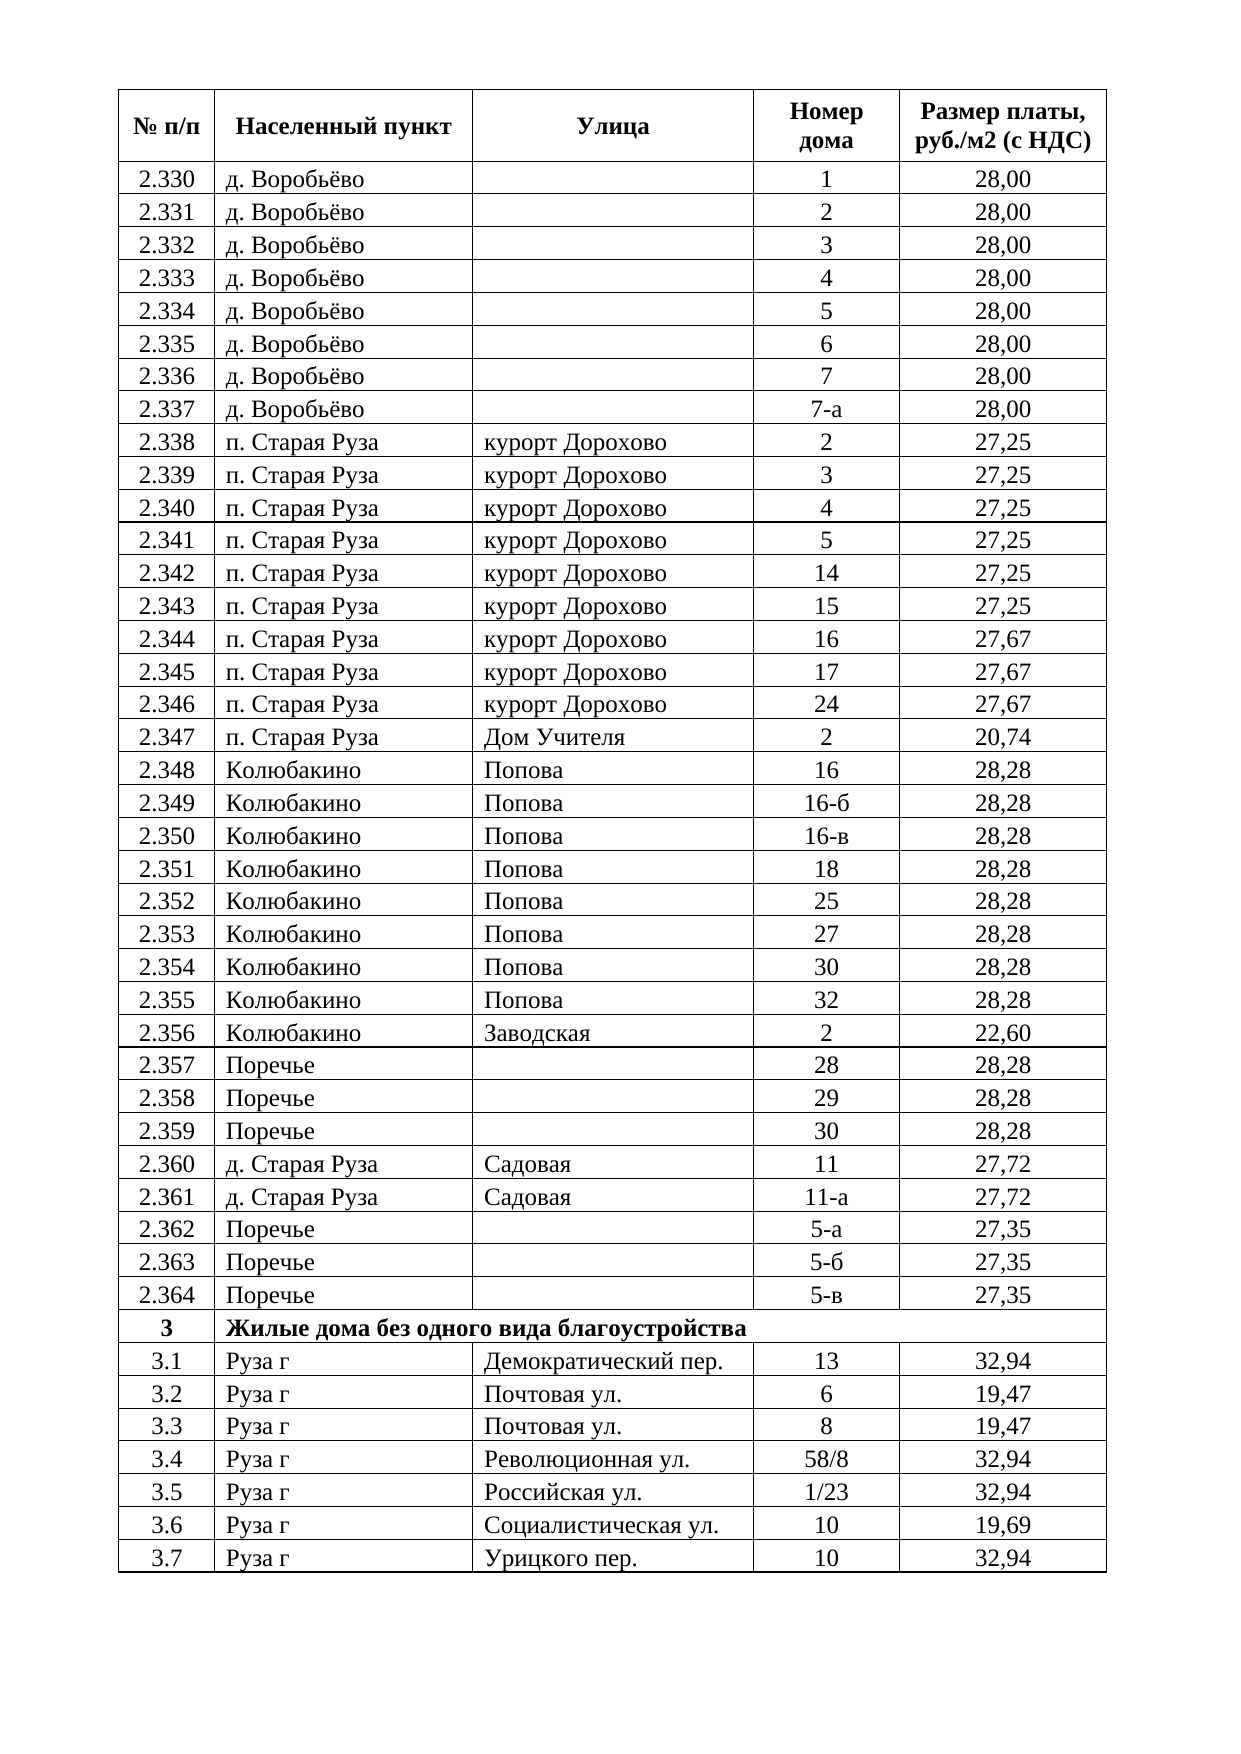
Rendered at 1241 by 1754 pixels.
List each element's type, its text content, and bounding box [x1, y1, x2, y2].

table_cell 5 [754, 293, 899, 324]
table_cell 27,25 [900, 588, 1106, 620]
table_header Размер платы, руб./м2 (с НДС) [900, 90, 1106, 161]
table_cell 27,67 [900, 687, 1106, 718]
table_cell 30 [754, 1113, 899, 1145]
table_cell 13 [754, 1343, 899, 1374]
table_cell д. Воробьёво [215, 391, 472, 423]
table_header № п/п [119, 90, 214, 161]
table_cell 2.336 [119, 359, 214, 390]
table_cell 5-в [754, 1277, 899, 1309]
table_cell 3.1 [119, 1343, 214, 1374]
table_cell 16 [754, 621, 899, 653]
table_cell 2.334 [119, 293, 214, 324]
table_cell курорт Дорохово [473, 687, 753, 718]
table_cell д. Воробьёво [215, 162, 472, 193]
table_cell 5-а [754, 1212, 899, 1243]
table_cell Поречье [215, 1244, 472, 1276]
table_cell 28,28 [900, 1113, 1106, 1145]
table_cell 6 [754, 1376, 899, 1407]
table_cell Попова [473, 916, 753, 948]
table_cell 5-б [754, 1244, 899, 1276]
table_cell 28,00 [900, 359, 1106, 390]
table_cell 1/23 [754, 1474, 899, 1506]
table_cell 28,28 [900, 785, 1106, 817]
table_cell 5 [754, 523, 899, 554]
table_cell [473, 1080, 753, 1112]
table_cell Колюбакино [215, 949, 472, 981]
table_cell 11-а [754, 1179, 899, 1211]
table_cell Российская ул. [473, 1474, 753, 1506]
table_cell 4 [754, 260, 899, 292]
table_cell 27,35 [900, 1212, 1106, 1243]
table_cell Колюбакино [215, 884, 472, 915]
table_cell 2.339 [119, 457, 214, 489]
table_cell Поречье [215, 1048, 472, 1079]
table_cell Руза г [215, 1343, 472, 1374]
table_cell Социалистическая ул. [473, 1507, 753, 1539]
table_cell Колюбакино [215, 916, 472, 948]
table_cell 2.332 [119, 227, 214, 259]
table_cell [473, 1212, 753, 1243]
table_cell курорт Дорохово [473, 457, 753, 489]
table_cell курорт Дорохово [473, 654, 753, 686]
table_cell 28,00 [900, 194, 1106, 226]
table_cell 6 [754, 326, 899, 357]
table_cell 2.351 [119, 851, 214, 882]
table_cell 28,28 [900, 818, 1106, 849]
table_cell 16 [754, 752, 899, 784]
table_cell 2.344 [119, 621, 214, 653]
table_cell 28,28 [900, 949, 1106, 981]
table_cell Руза г [215, 1474, 472, 1506]
table_cell 32,94 [900, 1540, 1106, 1571]
table_cell Почтовая ул. [473, 1409, 753, 1440]
table_cell 28,28 [900, 916, 1106, 948]
table_cell 2.331 [119, 194, 214, 226]
table_cell Колюбакино [215, 1015, 472, 1046]
table_cell 2.341 [119, 523, 214, 554]
table_cell 27,25 [900, 555, 1106, 587]
table_cell 3.6 [119, 1507, 214, 1539]
table_cell 28,28 [900, 1080, 1106, 1112]
table_cell 8 [754, 1409, 899, 1440]
table_cell 2 [754, 424, 899, 456]
table_cell [473, 162, 753, 193]
table_cell 2.330 [119, 162, 214, 193]
table_cell [473, 359, 753, 390]
table_cell 27,25 [900, 523, 1106, 554]
table_cell 2.346 [119, 687, 214, 718]
table_cell Колюбакино [215, 982, 472, 1014]
table_cell 10 [754, 1540, 899, 1571]
table_cell д. Старая Руза [215, 1179, 472, 1211]
table_cell 58/8 [754, 1441, 899, 1473]
table_cell Заводская [473, 1015, 753, 1046]
table_header Номер дома [754, 90, 899, 161]
table_cell 20,74 [900, 719, 1106, 751]
table_cell 3.3 [119, 1409, 214, 1440]
table_cell 24 [754, 687, 899, 718]
table_cell [473, 1277, 753, 1309]
table_header Населенный пункт [215, 90, 472, 161]
table_cell 2.362 [119, 1212, 214, 1243]
table_cell п. Старая Руза [215, 424, 472, 456]
table_cell курорт Дорохово [473, 555, 753, 587]
table_cell п. Старая Руза [215, 555, 472, 587]
table_cell Руза г [215, 1540, 472, 1571]
table_cell 28,28 [900, 1048, 1106, 1079]
table_cell Дом Учителя [473, 719, 753, 751]
table_cell Попова [473, 851, 753, 882]
table_cell 27,25 [900, 457, 1106, 489]
table_cell 17 [754, 654, 899, 686]
table_cell Колюбакино [215, 851, 472, 882]
table_cell 3 [119, 1310, 214, 1342]
table_cell 14 [754, 555, 899, 587]
table_cell [473, 391, 753, 423]
table_cell 28,00 [900, 326, 1106, 357]
table_cell 28 [754, 1048, 899, 1079]
table_cell 28,28 [900, 884, 1106, 915]
table_cell 27,72 [900, 1179, 1106, 1211]
table_cell Руза г [215, 1376, 472, 1407]
table_cell [473, 293, 753, 324]
table_cell 19,47 [900, 1409, 1106, 1440]
table_cell п. Старая Руза [215, 588, 472, 620]
table_cell 2 [754, 719, 899, 751]
table_cell 2.357 [119, 1048, 214, 1079]
table_cell д. Воробьёво [215, 326, 472, 357]
table_cell д. Воробьёво [215, 194, 472, 226]
table_cell 22,60 [900, 1015, 1106, 1046]
table_cell п. Старая Руза [215, 523, 472, 554]
table_cell 28,00 [900, 162, 1106, 193]
table_cell 19,47 [900, 1376, 1106, 1407]
table_cell п. Старая Руза [215, 490, 472, 521]
table_cell 2.361 [119, 1179, 214, 1211]
table_cell 28,28 [900, 851, 1106, 882]
table_cell [473, 1244, 753, 1276]
table_cell 2.364 [119, 1277, 214, 1309]
table_cell 2.353 [119, 916, 214, 948]
table_cell 28,00 [900, 391, 1106, 423]
table_cell Поречье [215, 1113, 472, 1145]
table_cell 28,00 [900, 227, 1106, 259]
table_cell Жилые дома без одного вида благоустройства [215, 1310, 1106, 1342]
table_cell Руза г [215, 1409, 472, 1440]
table_cell [473, 326, 753, 357]
table_cell 27,35 [900, 1277, 1106, 1309]
table_cell 27 [754, 916, 899, 948]
table_cell 3.7 [119, 1540, 214, 1571]
table_cell 2 [754, 194, 899, 226]
table_cell 3.5 [119, 1474, 214, 1506]
table_cell 2.349 [119, 785, 214, 817]
table_cell курорт Дорохово [473, 588, 753, 620]
table_cell 2.360 [119, 1146, 214, 1178]
table_cell Почтовая ул. [473, 1376, 753, 1407]
table_cell 2.352 [119, 884, 214, 915]
table_cell курорт Дорохово [473, 424, 753, 456]
table_cell 28,00 [900, 260, 1106, 292]
table_cell 15 [754, 588, 899, 620]
table_cell 32 [754, 982, 899, 1014]
table_cell 3 [754, 227, 899, 259]
table_cell Поречье [215, 1212, 472, 1243]
table_cell п. Старая Руза [215, 719, 472, 751]
table_cell 32,94 [900, 1343, 1106, 1374]
table_cell Колюбакино [215, 818, 472, 849]
table_cell 2.335 [119, 326, 214, 357]
table_cell 3 [754, 457, 899, 489]
table_cell [473, 260, 753, 292]
table_cell Попова [473, 785, 753, 817]
table_cell 2.356 [119, 1015, 214, 1046]
table_cell 2.333 [119, 260, 214, 292]
table_cell 11 [754, 1146, 899, 1178]
table_cell 3.4 [119, 1441, 214, 1473]
table_cell 2.343 [119, 588, 214, 620]
table_cell 27,25 [900, 424, 1106, 456]
table_cell 2.342 [119, 555, 214, 587]
table_cell Руза г [215, 1441, 472, 1473]
table_cell Руза г [215, 1507, 472, 1539]
table_cell курорт Дорохово [473, 490, 753, 521]
table_cell п. Старая Руза [215, 687, 472, 718]
table_cell 2.354 [119, 949, 214, 981]
table_cell Попова [473, 982, 753, 1014]
table_cell 2.358 [119, 1080, 214, 1112]
table_cell 2.345 [119, 654, 214, 686]
table_cell 28,00 [900, 293, 1106, 324]
table_cell 27,67 [900, 621, 1106, 653]
table_cell 16-в [754, 818, 899, 849]
table_cell 18 [754, 851, 899, 882]
table_cell Садовая [473, 1179, 753, 1211]
table_cell 2.348 [119, 752, 214, 784]
table_cell 1 [754, 162, 899, 193]
table_cell Попова [473, 752, 753, 784]
table_cell 2.363 [119, 1244, 214, 1276]
table_cell 2.337 [119, 391, 214, 423]
table_cell 2.340 [119, 490, 214, 521]
table_cell д. Воробьёво [215, 260, 472, 292]
table_cell Революционная ул. [473, 1441, 753, 1473]
table_cell 2 [754, 1015, 899, 1046]
table_header Улица [473, 90, 753, 161]
table_cell 28,28 [900, 752, 1106, 784]
table_cell 2.350 [119, 818, 214, 849]
table_cell п. Старая Руза [215, 457, 472, 489]
table_cell 2.359 [119, 1113, 214, 1145]
table_cell Поречье [215, 1080, 472, 1112]
table_cell 2.347 [119, 719, 214, 751]
table_cell Попова [473, 818, 753, 849]
table_cell Поречье [215, 1277, 472, 1309]
table_cell Демократический пер. [473, 1343, 753, 1374]
table_cell 27,67 [900, 654, 1106, 686]
table_cell [473, 1048, 753, 1079]
table_cell 30 [754, 949, 899, 981]
table_cell 25 [754, 884, 899, 915]
table_cell 29 [754, 1080, 899, 1112]
table_cell 19,69 [900, 1507, 1106, 1539]
table_cell 32,94 [900, 1474, 1106, 1506]
table_cell 10 [754, 1507, 899, 1539]
table_cell 2.338 [119, 424, 214, 456]
table_cell 27,72 [900, 1146, 1106, 1178]
table_cell Попова [473, 884, 753, 915]
table_cell Урицкого пер. [473, 1540, 753, 1571]
table_cell 27,35 [900, 1244, 1106, 1276]
table_cell Колюбакино [215, 752, 472, 784]
table_cell Колюбакино [215, 785, 472, 817]
table_cell [473, 1113, 753, 1145]
table_cell п. Старая Руза [215, 654, 472, 686]
table_cell 16-б [754, 785, 899, 817]
table_cell д. Старая Руза [215, 1146, 472, 1178]
table_cell 7 [754, 359, 899, 390]
table_cell 4 [754, 490, 899, 521]
table_cell Садовая [473, 1146, 753, 1178]
table_cell Попова [473, 949, 753, 981]
table_cell 3.2 [119, 1376, 214, 1407]
table_cell курорт Дорохово [473, 523, 753, 554]
table_cell курорт Дорохово [473, 621, 753, 653]
table_cell [473, 227, 753, 259]
table_cell [473, 194, 753, 226]
table_cell 2.355 [119, 982, 214, 1014]
table_cell п. Старая Руза [215, 621, 472, 653]
table_cell 7-а [754, 391, 899, 423]
table_cell 28,28 [900, 982, 1106, 1014]
table_cell д. Воробьёво [215, 227, 472, 259]
table_cell 32,94 [900, 1441, 1106, 1473]
table_cell 27,25 [900, 490, 1106, 521]
table_cell д. Воробьёво [215, 293, 472, 324]
table_cell д. Воробьёво [215, 359, 472, 390]
